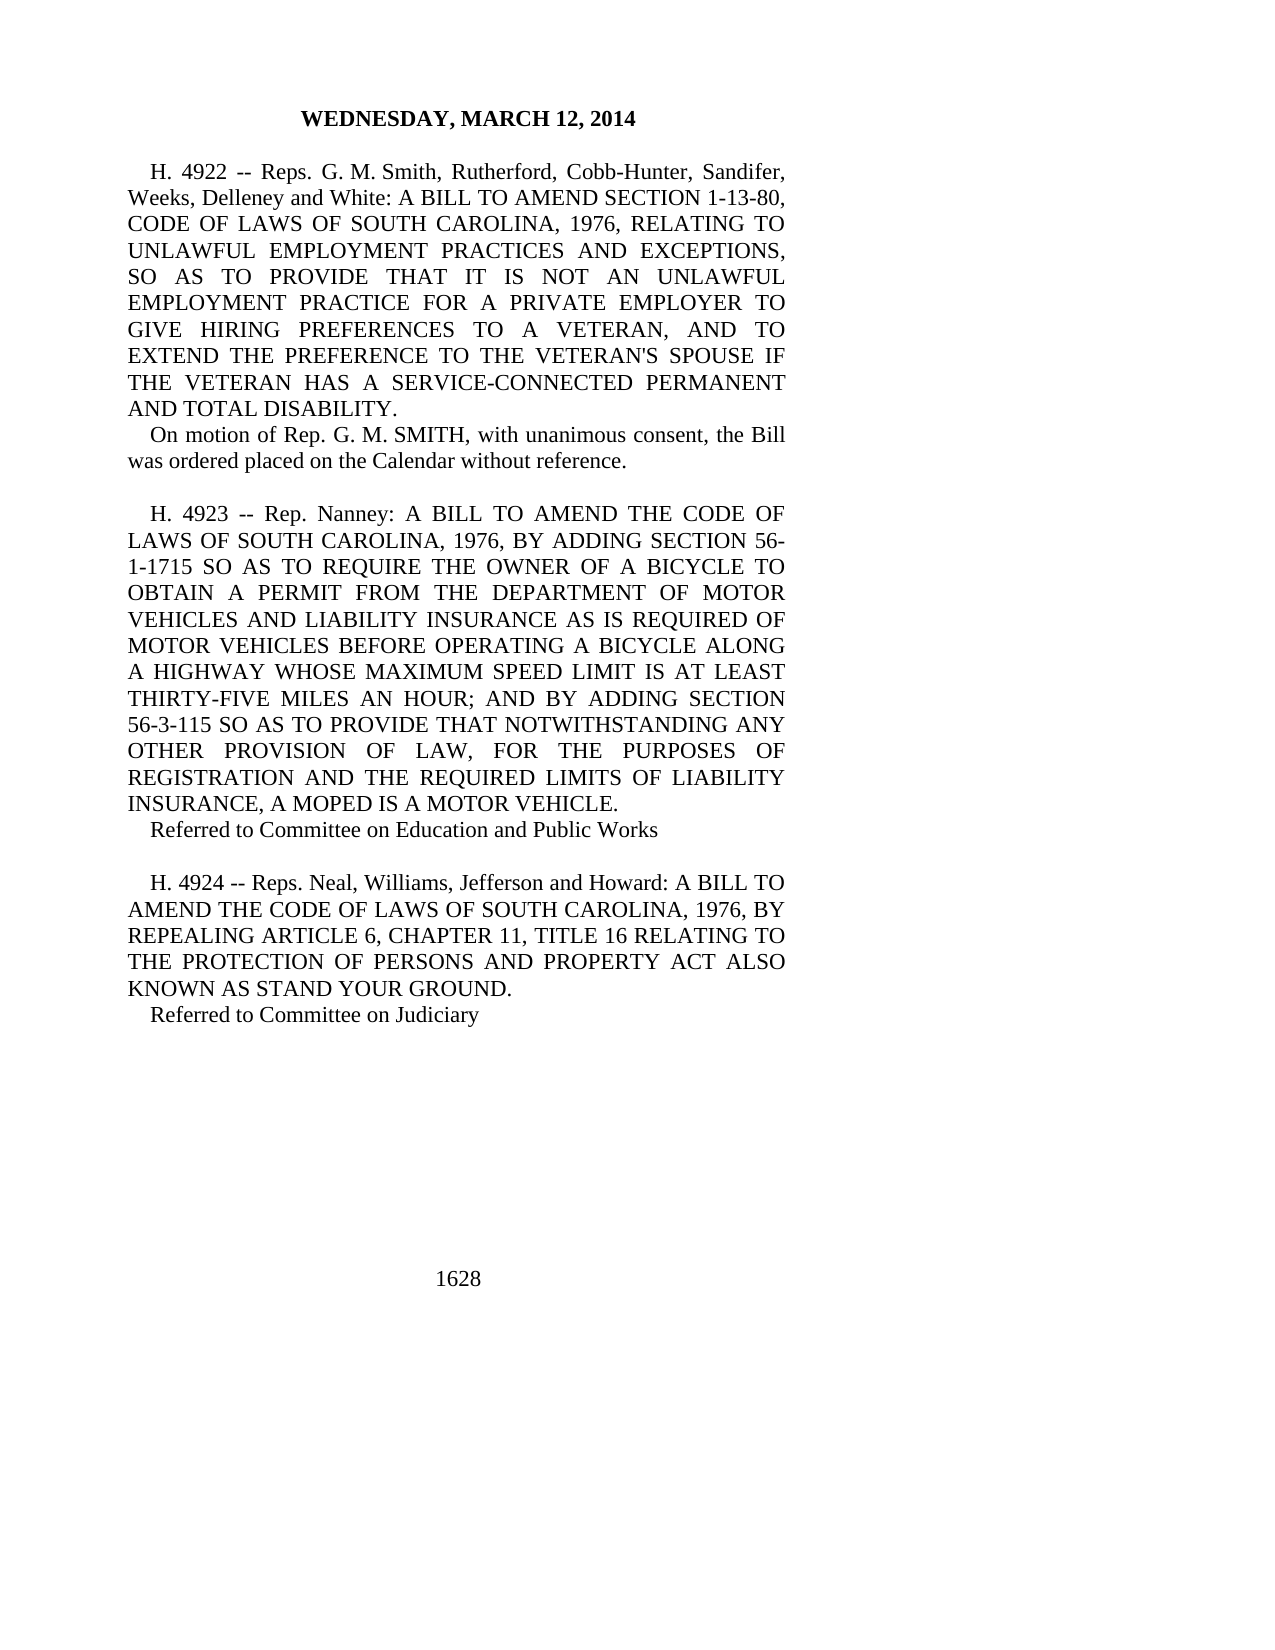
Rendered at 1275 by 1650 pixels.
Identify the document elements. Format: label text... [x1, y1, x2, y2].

text Referred to Committee on Education and Public Works [127, 817, 786, 843]
text Referred to Committee on Judiciary [127, 1001, 786, 1027]
text H. 4923 -- Rep. Nanney: A BILL TO AMEND THE CODE OF LAWS OF SOUTH CAROLINA, 1976, BY ADDING SECTION 56-1-1715 SO AS TO REQUIRE THE OWNER OF A BICYCLE TO OBTAIN A PERMIT FROM THE DEPARTMENT OF MOTOR VEHICLES AND LIABILITY INSURANCE AS IS REQUIRED OF MOTOR VEHICLES BEFORE OPERATING A BICYCLE ALONG A HIGHWAY WHOSE MAXIMUM SPEED LIMIT IS AT LEAST THIRTY-FIVE MILES AN HOUR; AND BY ADDING SECTION 56-3-115 SO AS TO PROVIDE THAT NOTWITHSTANDING ANY OTHER PROVISION OF LAW, FOR THE PURPOSES OF REGISTRATION AND THE REQUIRED LIMITS OF LIABILITY INSURANCE, A MOPED IS A MOTOR VEHICLE. [127, 500, 786, 817]
text H. 4922 -- Reps. G. M. Smith, Rutherford, Cobb-Hunter, Sandifer, Weeks, Delleney and White: A BILL TO AMEND SECTION 1-13-80, CODE OF LAWS OF SOUTH CAROLINA, 1976, RELATING TO UNLAWFUL EMPLOYMENT PRACTICES AND EXCEPTIONS, SO AS TO PROVIDE THAT IT IS NOT AN UNLAWFUL EMPLOYMENT PRACTICE FOR A PRIVATE EMPLOYER TO GIVE HIRING PREFERENCES TO A VETERAN, AND TO EXTEND THE PREFERENCE TO THE VETERAN'S SPOUSE IF THE VETERAN HAS A SERVICE-CONNECTED PERMANENT AND TOTAL DISABILITY. [127, 158, 786, 421]
text H. 4924 -- Reps. Neal, Williams, Jefferson and Howard: A BILL TO AMEND THE CODE OF LAWS OF SOUTH CAROLINA, 1976, BY REPEALING ARTICLE 6, CHAPTER 11, TITLE 16 RELATING TO THE PROTECTION OF PERSONS AND PROPERTY ACT ALSO KNOWN AS STAND YOUR GROUND. [127, 869, 786, 1001]
text On motion of Rep. G. M. SMITH, with unanimous consent, the Bill was ordered placed on the Calendar without reference. [127, 421, 786, 474]
